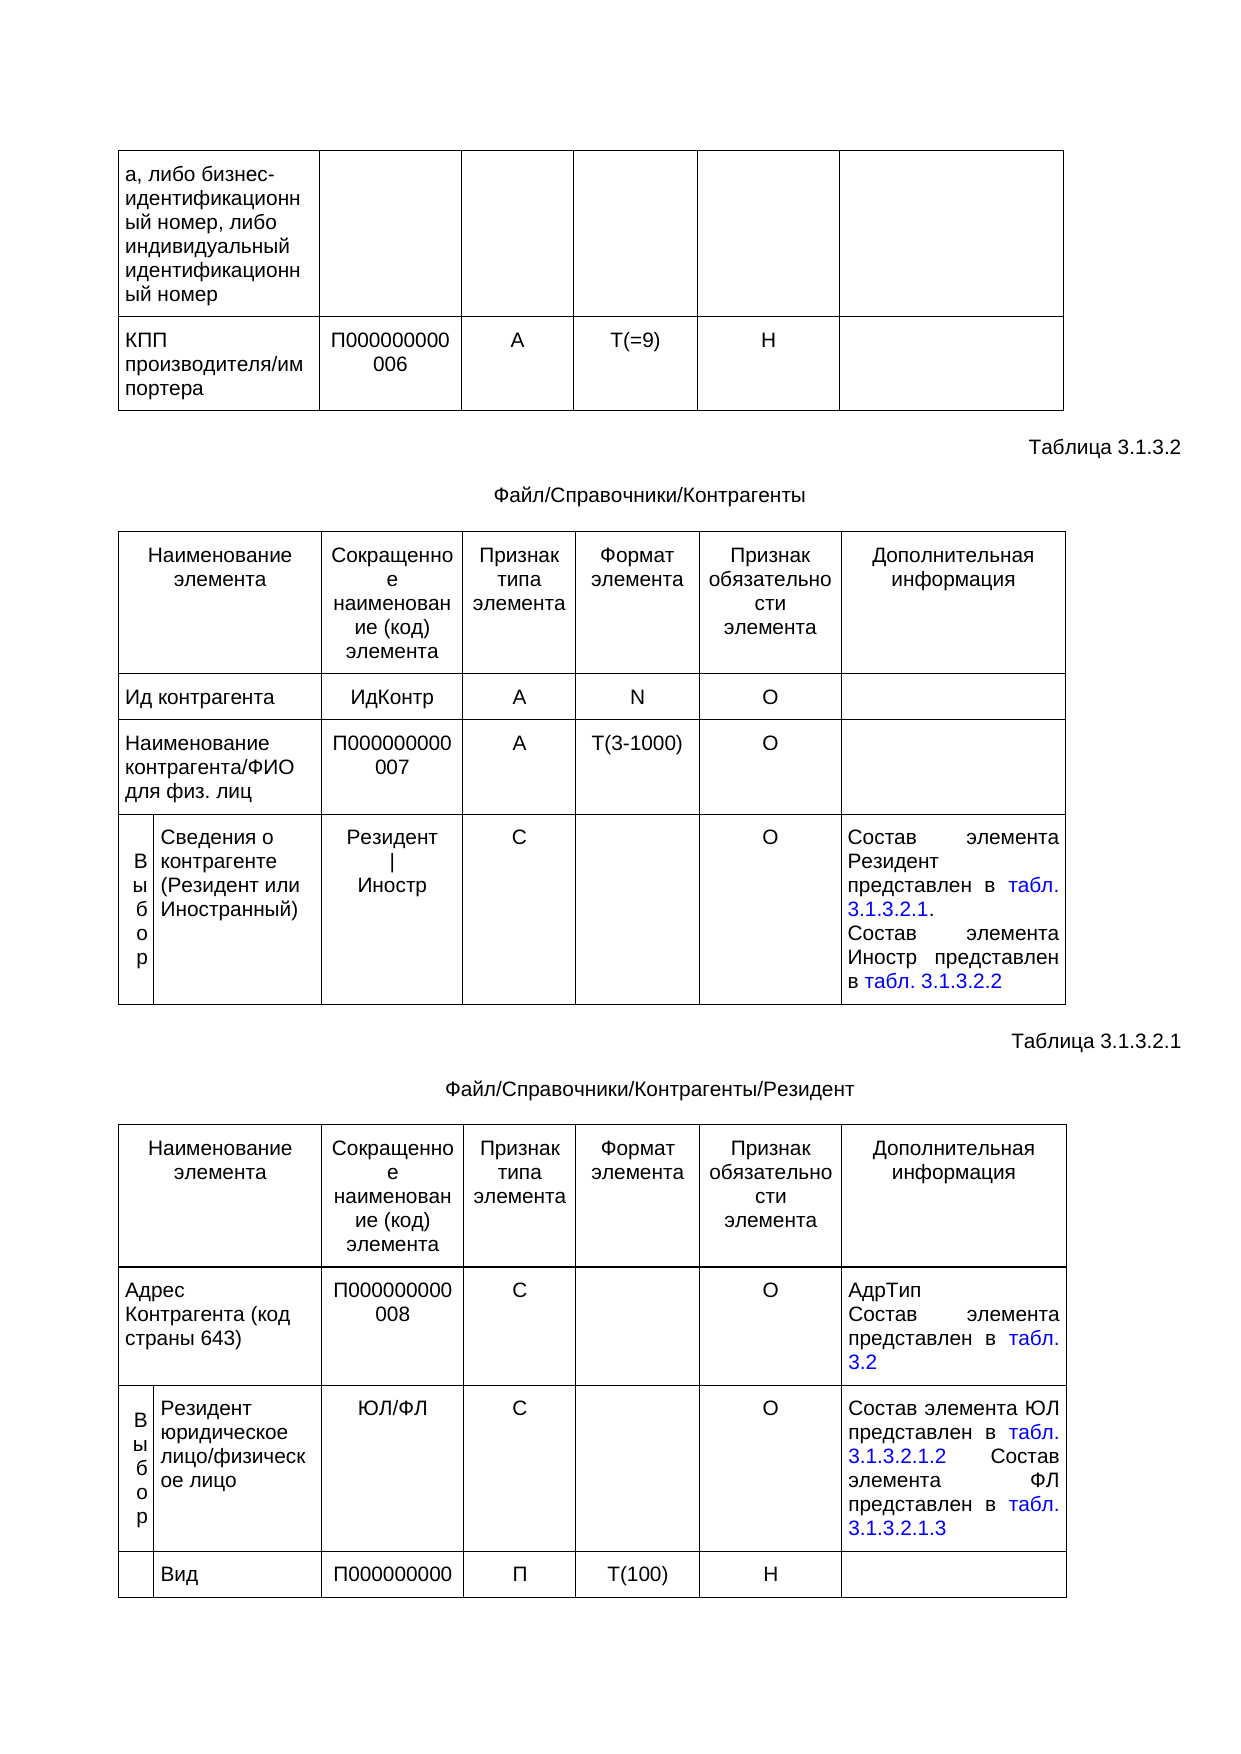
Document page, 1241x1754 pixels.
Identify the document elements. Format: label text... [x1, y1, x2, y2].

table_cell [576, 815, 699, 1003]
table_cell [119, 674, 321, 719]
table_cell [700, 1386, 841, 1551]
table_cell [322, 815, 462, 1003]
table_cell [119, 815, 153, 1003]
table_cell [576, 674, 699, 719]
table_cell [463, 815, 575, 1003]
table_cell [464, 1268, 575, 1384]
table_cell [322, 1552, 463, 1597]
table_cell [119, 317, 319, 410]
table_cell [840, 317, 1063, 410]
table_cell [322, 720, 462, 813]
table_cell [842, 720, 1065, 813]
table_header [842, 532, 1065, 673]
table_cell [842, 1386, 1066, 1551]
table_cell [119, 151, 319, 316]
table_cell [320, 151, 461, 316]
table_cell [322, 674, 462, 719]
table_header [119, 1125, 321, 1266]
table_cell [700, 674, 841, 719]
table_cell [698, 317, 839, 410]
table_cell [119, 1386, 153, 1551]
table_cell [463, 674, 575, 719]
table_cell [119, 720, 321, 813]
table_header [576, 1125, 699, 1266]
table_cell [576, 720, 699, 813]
text Файл/Справочники/Контрагенты [118, 483, 1181, 507]
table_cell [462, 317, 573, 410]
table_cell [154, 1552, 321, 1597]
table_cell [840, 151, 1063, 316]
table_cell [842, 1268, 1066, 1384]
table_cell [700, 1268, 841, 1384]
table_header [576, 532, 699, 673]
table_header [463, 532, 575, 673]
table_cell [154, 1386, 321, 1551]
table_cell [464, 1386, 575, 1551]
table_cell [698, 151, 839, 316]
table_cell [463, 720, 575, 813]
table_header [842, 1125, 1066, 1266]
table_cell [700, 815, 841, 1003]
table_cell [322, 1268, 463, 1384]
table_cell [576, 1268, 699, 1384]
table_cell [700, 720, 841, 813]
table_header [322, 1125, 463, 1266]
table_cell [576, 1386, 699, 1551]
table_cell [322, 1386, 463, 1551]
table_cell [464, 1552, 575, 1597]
text Файл/Справочники/Контрагенты/Резидент [118, 1076, 1181, 1100]
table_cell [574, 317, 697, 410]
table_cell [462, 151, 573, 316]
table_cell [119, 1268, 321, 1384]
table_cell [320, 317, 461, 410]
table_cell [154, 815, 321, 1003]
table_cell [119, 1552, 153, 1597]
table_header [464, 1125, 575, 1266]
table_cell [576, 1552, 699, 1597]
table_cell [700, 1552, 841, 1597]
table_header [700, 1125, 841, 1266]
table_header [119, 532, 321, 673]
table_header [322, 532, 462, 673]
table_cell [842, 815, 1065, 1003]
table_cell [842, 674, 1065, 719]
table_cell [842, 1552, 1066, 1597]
text Таблица 3.1.3.2 [118, 435, 1181, 459]
text Таблица 3.1.3.2.1 [118, 1028, 1181, 1052]
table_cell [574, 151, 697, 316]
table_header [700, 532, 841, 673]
